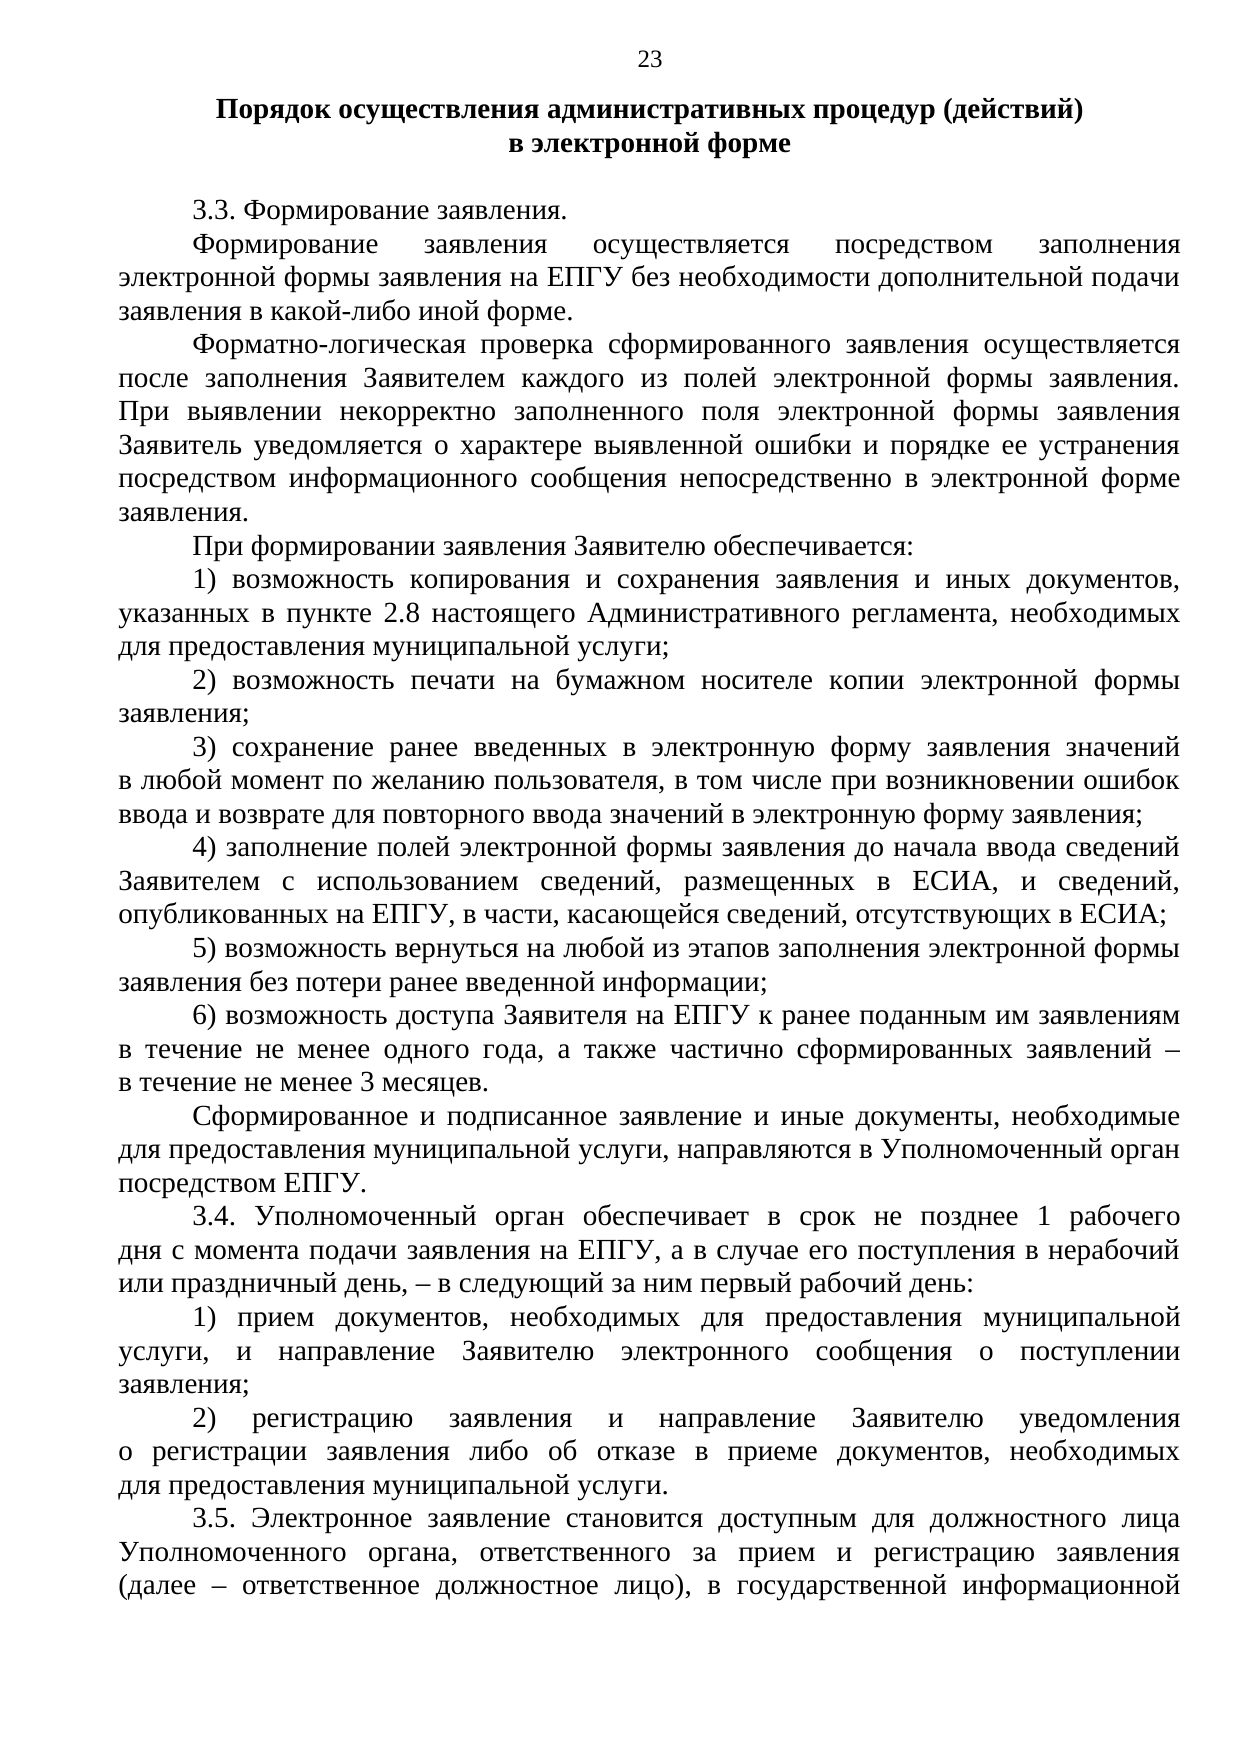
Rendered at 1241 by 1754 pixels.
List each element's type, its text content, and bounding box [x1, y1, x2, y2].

text Сформированное и подписанное заявление и иные документы, необходимые для предоставления муниципальной услуги, направляются в Уполномоченный орган посредством ЕПГУ. [118, 1098, 1181, 1198]
text Формирование заявления осуществляется посредством заполнения электронной формы заявления на ЕПГУ без необходимости дополнительной подачи заявления в какой-либо иной форме. [118, 226, 1181, 326]
text 3.3. Формирование заявления. [118, 192, 1181, 226]
text 3.4. Уполномоченный орган обеспечивает в срок не позднее 1 рабочего дня с момента подачи заявления на ЕПГУ, а в случае его поступления в нерабочий или праздничный день, – в следующий за ним первый рабочий день: [118, 1198, 1181, 1299]
text При формировании заявления Заявителю обеспечивается: [118, 528, 1181, 561]
text Форматно-логическая проверка сформированного заявления осуществляется после заполнения Заявителем каждого из полей электронной формы заявления. При выявлении некорректно заполненного поля электронной формы заявления Заявитель уведомляется о характере выявленной ошибки и порядке ее устранения посредством информационного сообщения непосредственно в электронной форме заявления. [118, 326, 1181, 528]
text 5) возможность вернуться на любой из этапов заполнения электронной формы заявления без потери ранее введенной информации; [118, 930, 1181, 997]
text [118, 1500, 1181, 1601]
text 2) возможность печати на бумажном носителе копии электронной формы заявления; [118, 662, 1181, 729]
text 4) заполнение полей электронной формы заявления до начала ввода сведений Заявителем с использованием сведений, размещенных в ЕСИА, и сведений, опубликованных на ЕПГУ, в части, касающейся сведений, отсутствующих в ЕСИА; [118, 829, 1181, 930]
text Порядок осуществления административных процедур (действий) в электронной форме [118, 92, 1181, 159]
text 6) возможность доступа Заявителя на ЕПГУ к ранее поданным им заявлениям в течение не менее одного года, а также частично сформированных заявлений – в течение не менее 3 месяцев. [118, 997, 1181, 1098]
text 2) регистрацию заявления и направление Заявителю уведомления о регистрации заявления либо об отказе в приеме документов, необходимых для предоставления муниципальной услуги. [118, 1400, 1181, 1500]
text 1) возможность копирования и сохранения заявления и иных документов, указанных в пункте 2.8 настоящего Административного регламента, необходимых для предоставления муниципальной услуги; [118, 561, 1181, 662]
text 3) сохранение ранее введенных в электронную форму заявления значений в любой момент по желанию пользователя, в том числе при возникновении ошибок ввода и возврате для повторного ввода значений в электронную форму заявления; [118, 729, 1181, 829]
text 1) прием документов, необходимых для предоставления муниципальной услуги, и направление Заявителю электронного сообщения о поступлении заявления; [118, 1299, 1181, 1400]
